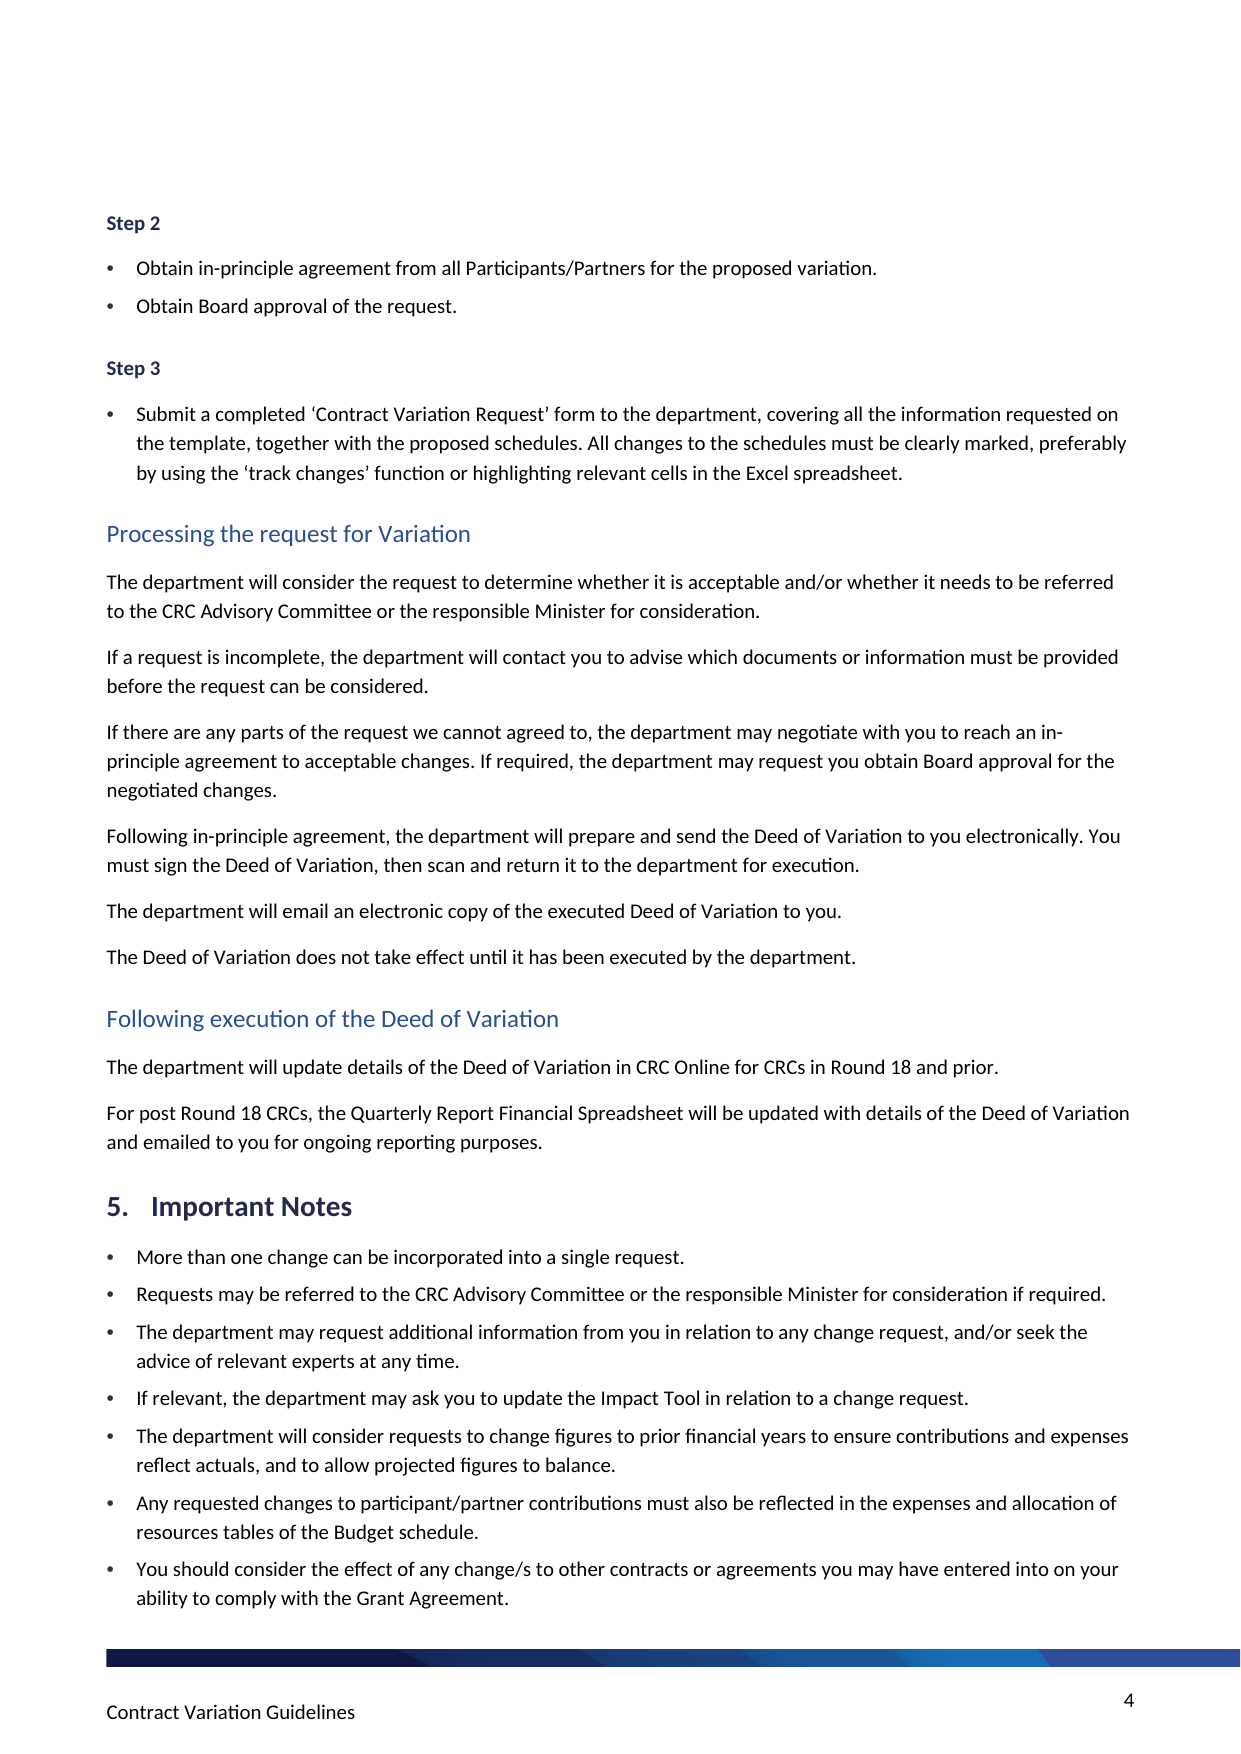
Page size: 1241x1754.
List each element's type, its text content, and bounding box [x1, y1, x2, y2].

text The department will update details of the Deed of Variation in CRC Online for CRCs in Round 18 and prior. [106, 1050, 1134, 1079]
subtitle Processing the request for Variation [106, 518, 1134, 549]
text The Deed of Variation does not take effect until it has been executed by the department. [106, 941, 1134, 970]
text More than one change can be incorporated into a single request. [106, 1240, 1134, 1269]
text If a request is incomplete, the department will contact you to advise which documents or information must be provided before the request can be considered. [106, 641, 1134, 699]
text The department will consider requests to change figures to prior financial years to ensure contributions and expenses reflect actuals, and to allow projected figures to balance. [106, 1419, 1134, 1478]
subtitle Step 3 [106, 352, 1134, 381]
text Requests may be referred to the CRC Advisory Committee or the responsible Minister for consideration if required. [106, 1278, 1134, 1307]
text Submit a completed ‘Contract Variation Request’ form to the department, covering all the information requested on the template, together with the proposed schedules. All changes to the schedules must be clearly marked, preferably by using the ‘track changes’ function or highlighting relevant cells in the Excel spreadsheet. [106, 398, 1134, 485]
subtitle Important Notes [106, 1188, 1134, 1223]
text Obtain Board approval of the request. [106, 289, 1134, 318]
text If relevant, the department may ask you to update the Impact Tool in relation to a change request. [106, 1382, 1134, 1411]
text If there are any parts of the request we cannot agreed to, the department may negotiate with you to reach an in-principle agreement to acceptable changes. If required, the department may request you obtain Board approval for the negotiated changes. [106, 716, 1134, 803]
text Any requested changes to participant/partner contributions must also be reflected in the expenses and allocation of resources tables of the Budget schedule. [106, 1486, 1134, 1544]
text The department may request additional information from you in relation to any change request, and/or seek the advice of relevant experts at any time. [106, 1315, 1134, 1373]
picture [106, 1649, 1241, 1667]
text Following in-principle agreement, the department will prepare and send the Deed of Variation to you electronically. You must sign the Deed of Variation, then scan and return it to the department for execution. [106, 820, 1134, 878]
text The department will consider the request to determine whether it is acceptable and/or whether it needs to be referred to the CRC Advisory Committee or the responsible Minister for consideration. [106, 566, 1134, 624]
text You should consider the effect of any change/s to other contracts or agreements you may have entered into on your ability to comply with the Grant Agreement. [106, 1553, 1134, 1611]
text The department will email an electronic copy of the executed Deed of Variation to you. [106, 895, 1134, 924]
subtitle Step 2 [106, 206, 1134, 235]
subtitle Following execution of the Deed of Variation [106, 1003, 1134, 1034]
text Obtain in-principle agreement from all Participants/Partners for the proposed variation. [106, 252, 1134, 281]
text For post Round 18 CRCs, the Quarterly Report Financial Spreadsheet will be updated with details of the Deed of Variation and emailed to you for ongoing reporting purposes. [106, 1096, 1134, 1154]
